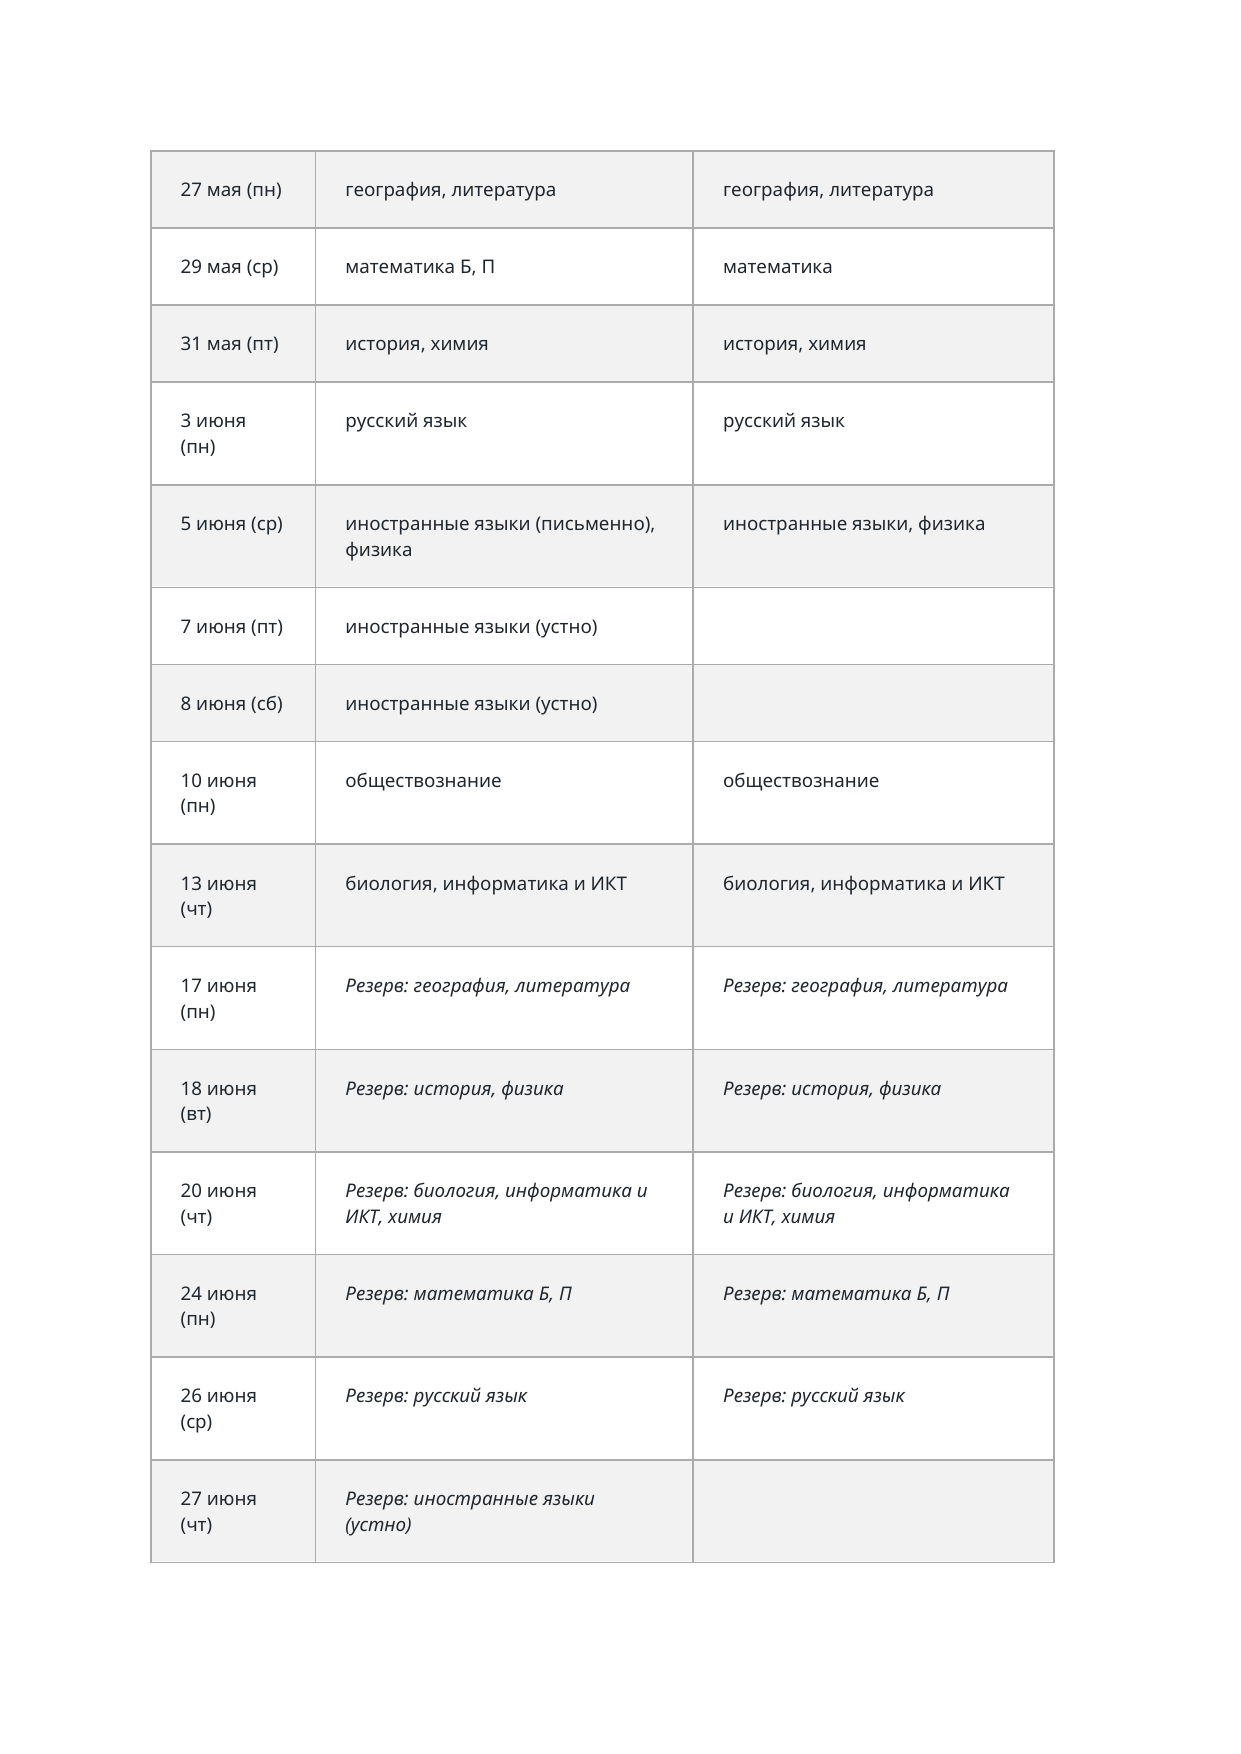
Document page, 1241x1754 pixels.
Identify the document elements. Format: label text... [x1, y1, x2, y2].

table_cell Резерв: русский язык [694, 1358, 1053, 1459]
table_cell 3 июня (пн) [152, 383, 315, 484]
table_cell биология, информатика и ИКТ [316, 845, 692, 946]
table_cell [694, 1461, 1053, 1561]
table_cell 27 июня (чт) [152, 1461, 315, 1561]
table_cell [694, 665, 1053, 741]
table_cell Резерв: география, литература [694, 947, 1053, 1048]
table_cell Резерв: история, физика [316, 1050, 692, 1151]
table_cell Резерв: история, физика [694, 1050, 1053, 1151]
table_cell 31 мая (пт) [152, 306, 315, 381]
table_cell обществознание [694, 742, 1053, 843]
table_cell Резерв: биология, информатика и ИКТ, химия [316, 1153, 692, 1254]
table_cell Резерв: русский язык [316, 1358, 692, 1459]
table_cell 24 июня (пн) [152, 1255, 315, 1356]
table_cell биология, информатика и ИКТ [694, 845, 1053, 946]
table_cell 20 июня (чт) [152, 1153, 315, 1254]
table_cell 18 июня (вт) [152, 1050, 315, 1151]
table_cell Резерв: биология, информатика и ИКТ, химия [694, 1153, 1053, 1254]
table_cell 26 июня (ср) [152, 1358, 315, 1459]
table_cell 27 мая (пн) [152, 152, 315, 227]
table_cell Резерв: математика Б, П [316, 1255, 692, 1356]
table_cell история, химия [694, 306, 1053, 381]
table_cell география, литература [316, 152, 692, 227]
table_cell математика [694, 229, 1053, 304]
table_cell 13 июня (чт) [152, 845, 315, 946]
table_cell иностранные языки (письменно), физика [316, 486, 692, 586]
table_cell обществознание [316, 742, 692, 843]
table_cell иностранные языки, физика [694, 486, 1053, 586]
table_cell Резерв: география, литература [316, 947, 692, 1048]
table_cell география, литература [694, 152, 1053, 227]
table_cell 7 июня (пт) [152, 588, 315, 663]
table_cell [694, 588, 1053, 663]
table_cell Резерв: математика Б, П [694, 1255, 1053, 1356]
table_cell иностранные языки (устно) [316, 588, 692, 663]
table_cell Резерв: иностранные языки (устно) [316, 1461, 692, 1561]
table_cell математика Б, П [316, 229, 692, 304]
table_cell русский язык [694, 383, 1053, 484]
table_cell иностранные языки (устно) [316, 665, 692, 741]
table_cell 29 мая (ср) [152, 229, 315, 304]
table_cell 10 июня (пн) [152, 742, 315, 843]
table_cell 8 июня (сб) [152, 665, 315, 741]
table_cell история, химия [316, 306, 692, 381]
table_cell 17 июня (пн) [152, 947, 315, 1048]
table_cell русский язык [316, 383, 692, 484]
table_cell 5 июня (ср) [152, 486, 315, 586]
